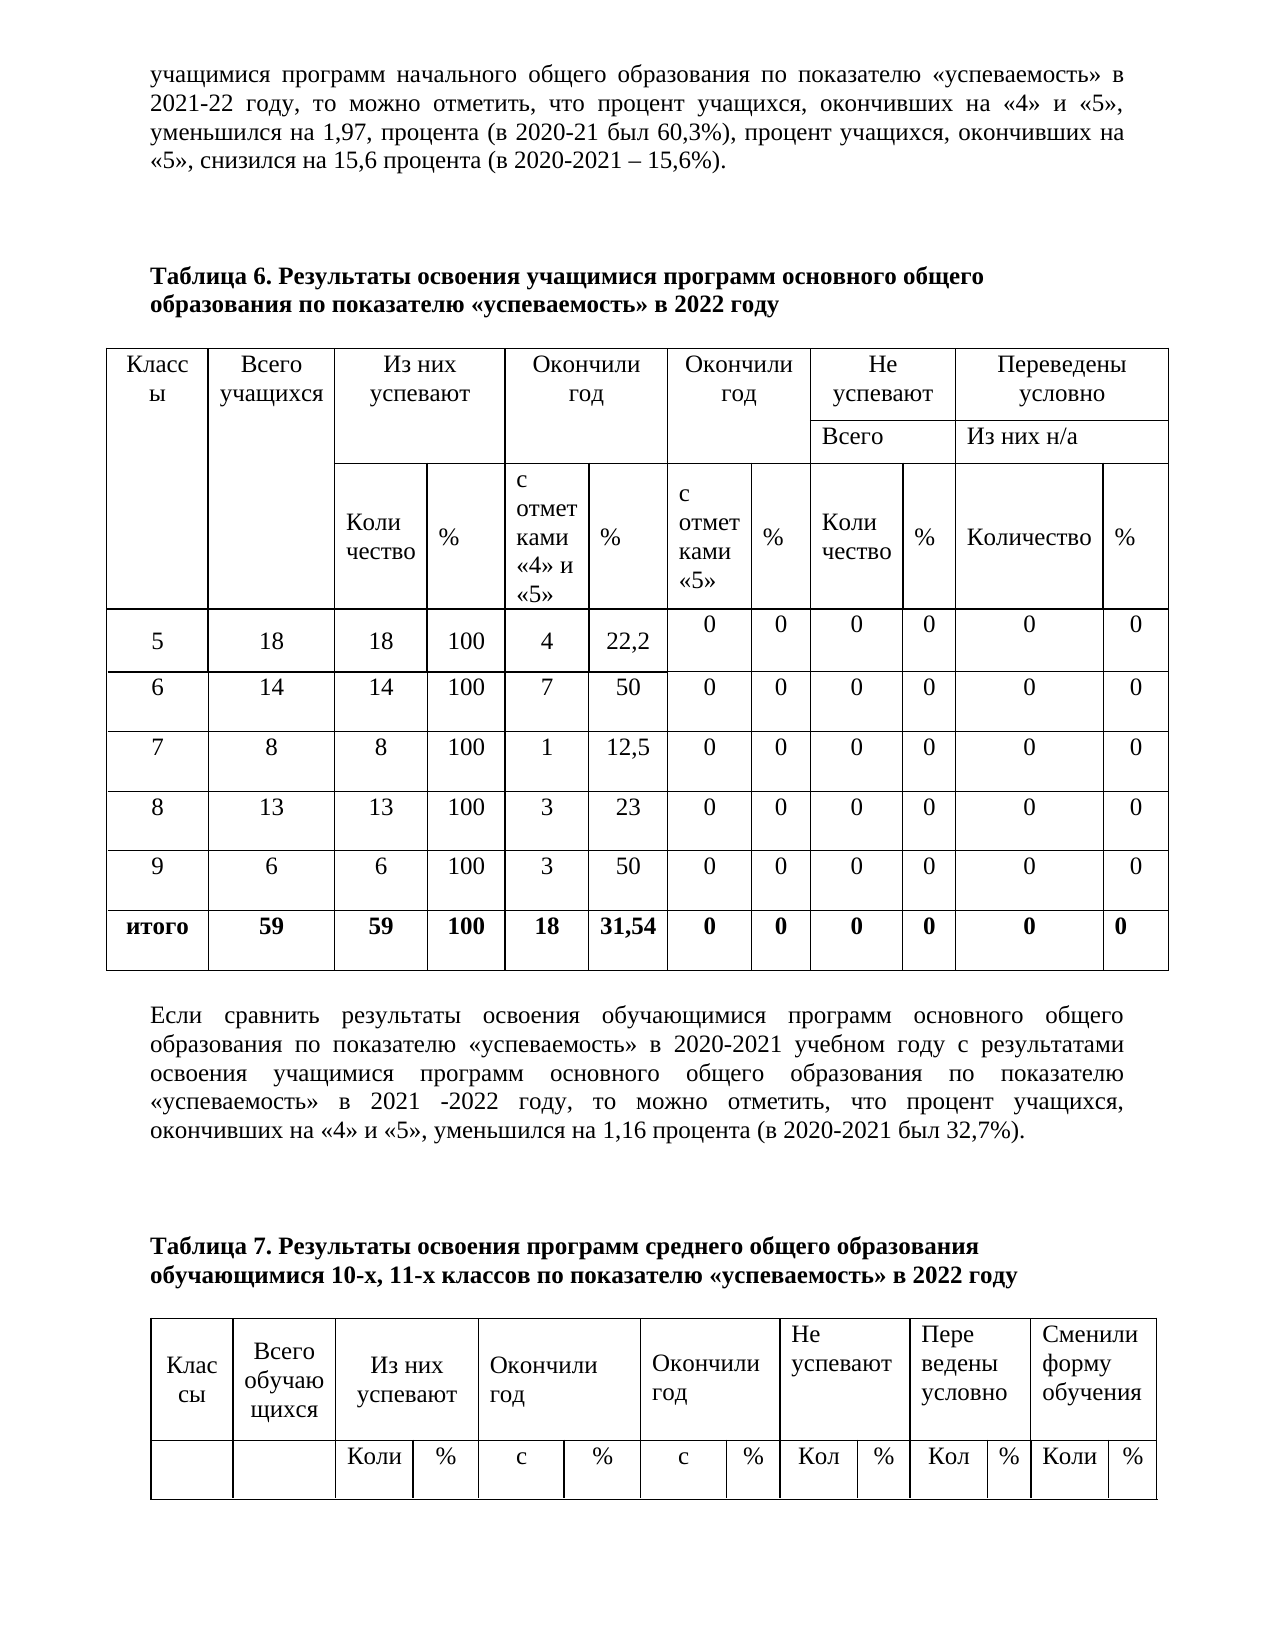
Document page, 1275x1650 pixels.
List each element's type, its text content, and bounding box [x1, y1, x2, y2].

table_cell Коли чес тво [781, 1441, 857, 1498]
table_cell 0 [811, 610, 902, 671]
table_cell 5 [107, 610, 207, 671]
table_cell % [858, 1441, 909, 1498]
table_cell 0 [668, 911, 751, 970]
table_cell 1 [506, 732, 588, 791]
table_cell 8 [107, 792, 208, 850]
table_cell [152, 1441, 232, 1498]
table_cell 0 [956, 672, 1103, 731]
table_cell 6 [335, 851, 427, 910]
table_cell 13 [209, 792, 334, 850]
table_cell 0 [752, 851, 810, 910]
table_cell 0 [668, 792, 751, 850]
table_cell 0 [752, 610, 810, 671]
table_cell 0 [752, 732, 810, 791]
table_cell 100 [428, 851, 504, 910]
table_cell с отмет ками «4» и «5» [506, 464, 588, 608]
table_cell 0 [1104, 851, 1168, 910]
table_cell 0 [811, 851, 902, 910]
table_cell с отмет ками «5» [668, 464, 751, 608]
table_cell 0 [811, 732, 902, 791]
table_header Не успевают [781, 1319, 909, 1439]
text Таблица 7. Результаты освоения программ среднего общего образования обучающимися 10-х, 11-х классов по показателю «успеваемость» в 2022 году [150, 1231, 1125, 1288]
table_cell 4 [506, 610, 588, 671]
table_cell 7 [506, 673, 588, 731]
table_cell 59 [335, 911, 427, 970]
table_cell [479, 1441, 563, 1498]
table_header Клас сы [152, 1319, 232, 1439]
table_cell 0 [956, 911, 1103, 970]
table_cell 23 [589, 792, 667, 850]
table_cell % [1104, 464, 1168, 608]
table_header Окончили год [641, 1319, 779, 1439]
table_cell 7 [107, 732, 208, 791]
table_cell 50 [589, 673, 667, 731]
table_cell 100 [428, 732, 504, 791]
table_cell 0 [903, 732, 955, 791]
table_cell Коли чес тво [1032, 1441, 1108, 1498]
table_cell 50 [589, 851, 667, 910]
table_cell 0 [956, 792, 1103, 850]
table_cell Коли чес тво [911, 1441, 987, 1498]
table_cell 0 [956, 610, 1103, 671]
table_cell 0 [956, 851, 1103, 910]
text Если сравнить результаты освоения обучающимися программ основного общего образования по показателю «успеваемость» в 2020-2021 учебном году с результатами освоения учащимися программ основного общего образования по показателю «успеваемость» в 2021 -2022 году, то можно отметить, что процент учащихся, окончивших на «4» и «5», уменьшился на 1,16 процента (в 2020-2021 был 32,7%). [150, 1000, 1125, 1144]
table_cell 0 [903, 792, 955, 850]
table_cell 0 [752, 672, 810, 731]
table_cell 14 [335, 673, 427, 731]
table_cell 18 [209, 610, 334, 671]
table_cell % [988, 1441, 1030, 1498]
table_header Пере ведены условно [911, 1319, 1030, 1439]
table_cell 0 [903, 851, 955, 910]
table_header Переведены условно [956, 349, 1168, 419]
table_cell с отме тками «5» [641, 1441, 726, 1498]
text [150, 59, 1125, 174]
table_cell % [590, 464, 667, 608]
table_cell 31,54 [589, 911, 667, 970]
table_cell 0 [1104, 792, 1168, 850]
table_cell 0 [956, 732, 1103, 791]
table_cell Коли чество [811, 464, 902, 608]
table_cell 59 [209, 911, 334, 970]
table_cell 8 [335, 732, 427, 791]
table_cell 0 [811, 911, 902, 970]
table_cell Количество [956, 464, 1102, 608]
table_header Окончили год [479, 1319, 640, 1439]
table_header Из них успевают [335, 349, 504, 462]
table_cell Коли чес тво [336, 1441, 412, 1498]
table_cell 8 [209, 732, 334, 791]
table_header Окончили год [506, 349, 667, 462]
table_cell [234, 1441, 335, 1498]
table_cell % [1109, 1441, 1156, 1498]
table_header Сменили форму обучения [1031, 1319, 1156, 1439]
table_cell 18 [506, 911, 588, 970]
table_cell 22,2 [590, 610, 667, 671]
table_cell итого [107, 911, 208, 970]
table_cell 12,5 [589, 732, 667, 791]
table_cell 100 [428, 792, 504, 850]
table_cell Всего [811, 421, 955, 462]
table_cell 6 [107, 672, 208, 731]
table_header Окончили год [668, 349, 810, 462]
table_cell 0 [1104, 610, 1168, 671]
table_cell 0 [668, 851, 751, 910]
text Таблица 6. Результаты освоения учащимися программ основного общего образования по показателю «успеваемость» в 2022 году [150, 261, 1125, 318]
table_header Всего учащихся [209, 349, 334, 608]
table_cell 0 [1104, 911, 1168, 970]
table_cell Коли чество [335, 464, 426, 608]
table_cell 0 [903, 610, 955, 671]
table_cell % [904, 464, 955, 608]
table_header Из них успевают [336, 1319, 478, 1439]
table_cell 13 [335, 792, 427, 850]
table_cell % [565, 1441, 640, 1498]
table_cell 3 [506, 851, 588, 910]
table_cell 3 [506, 792, 588, 850]
table_cell 0 [752, 911, 810, 970]
table_cell 6 [209, 851, 334, 910]
table_cell 0 [752, 792, 810, 850]
table_cell Из них н/а [956, 421, 1168, 462]
table_cell % [727, 1441, 779, 1498]
table_header Классы [107, 349, 207, 608]
table_cell 100 [428, 911, 504, 970]
table_header Не успевают [811, 349, 955, 419]
table_cell 18 [335, 610, 426, 671]
table_cell % [752, 464, 810, 608]
table_cell 14 [209, 673, 334, 731]
table_cell 100 [428, 610, 504, 671]
table_cell 0 [668, 672, 751, 731]
table_cell 0 [903, 672, 955, 731]
table_cell % [428, 464, 504, 608]
table_cell 0 [1104, 732, 1168, 791]
table_cell 9 [107, 851, 208, 910]
table_header Всего обучаю щихся [234, 1319, 335, 1439]
table_cell 0 [811, 792, 902, 850]
table_cell 100 [428, 673, 504, 731]
table_cell % [414, 1441, 478, 1498]
table_cell 0 [1104, 672, 1168, 731]
table_cell 0 [903, 911, 955, 970]
table_cell 0 [811, 672, 902, 731]
table_cell 0 [668, 610, 751, 671]
table_cell 0 [668, 732, 751, 791]
